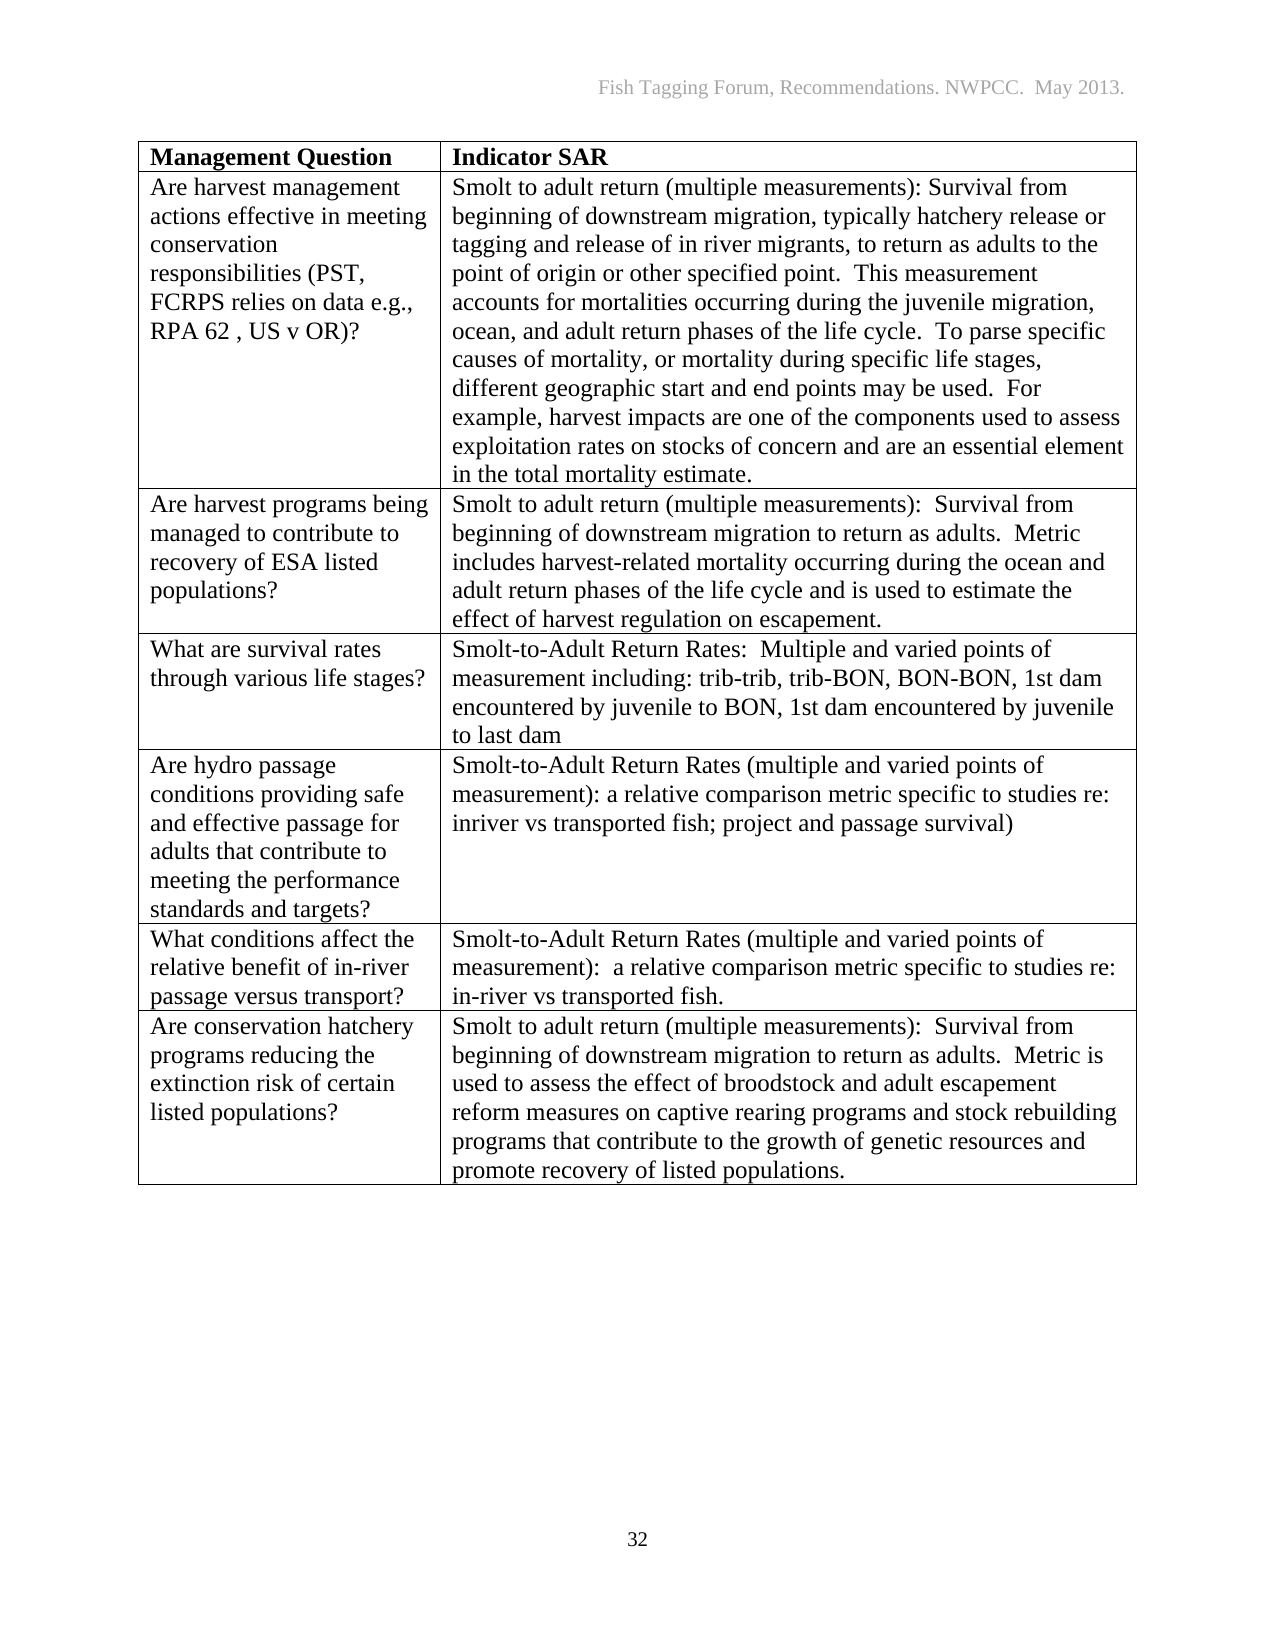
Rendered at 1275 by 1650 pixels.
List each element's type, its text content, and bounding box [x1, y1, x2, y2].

table_cell Smolt-to-Adult Return Rates (multiple and varied points of measurement): a relative comparison metric specific to studies re: inriver vs transported fish; project and passage survival) [441, 750, 1136, 923]
table_cell What are survival rates through various life stages? [139, 634, 440, 749]
table_header Management Question [139, 142, 440, 171]
table_cell Smolt to adult return (multiple measurements): Survival from beginning of downstream migration, typically hatchery release or tagging and release of in river migrants, to return as adults to the point of origin or other specified point. This measurement accounts for mortalities occurring during the juvenile migration, ocean, and adult return phases of the life cycle. To parse specific causes of mortality, or mortality during specific life stages, different geographic start and end points may be used. For example, harvest impacts are one of the components used to assess exploitation rates on stocks of concern and are an essential element in the total mortality estimate. [441, 172, 1136, 488]
table_cell Are hydro passage conditions providing safe and effective passage for adults that contribute to meeting the performance standards and targets? [139, 750, 440, 923]
table_cell What conditions affect the relative benefit of in-river passage versus transport? [139, 924, 440, 1010]
table_cell Smolt-to-Adult Return Rates: Multiple and varied points of measurement including: trib-trib, trib-BON, BON-BON, 1st dam encountered by juvenile to BON, 1st dam encountered by juvenile to last dam [441, 634, 1136, 749]
table_cell Smolt to adult return (multiple measurements): Survival from beginning of downstream migration to return as adults. Metric is used to assess the effect of broodstock and adult escapement reform measures on captive rearing programs and stock rebuilding programs that contribute to the growth of genetic resources and promote recovery of listed populations. [441, 1011, 1136, 1183]
table_cell Are conservation hatchery programs reducing the extinction risk of certain listed populations? [139, 1011, 440, 1183]
table_cell Smolt to adult return (multiple measurements): Survival from beginning of downstream migration to return as adults. Metric includes harvest-related mortality occurring during the ocean and adult return phases of the life cycle and is used to estimate the effect of harvest regulation on escapement. [441, 489, 1136, 633]
table_cell Are harvest management actions effective in meeting conservation responsibilities (PST, FCRPS relies on data e.g., RPA 62 , US v OR)? [139, 172, 440, 488]
table_header Indicator SAR [441, 142, 1136, 171]
table_cell Smolt-to-Adult Return Rates (multiple and varied points of measurement): a relative comparison metric specific to studies re: in-river vs transported fish. [441, 924, 1136, 1010]
table_cell Are harvest programs being managed to contribute to recovery of ESA listed populations? [139, 489, 440, 633]
